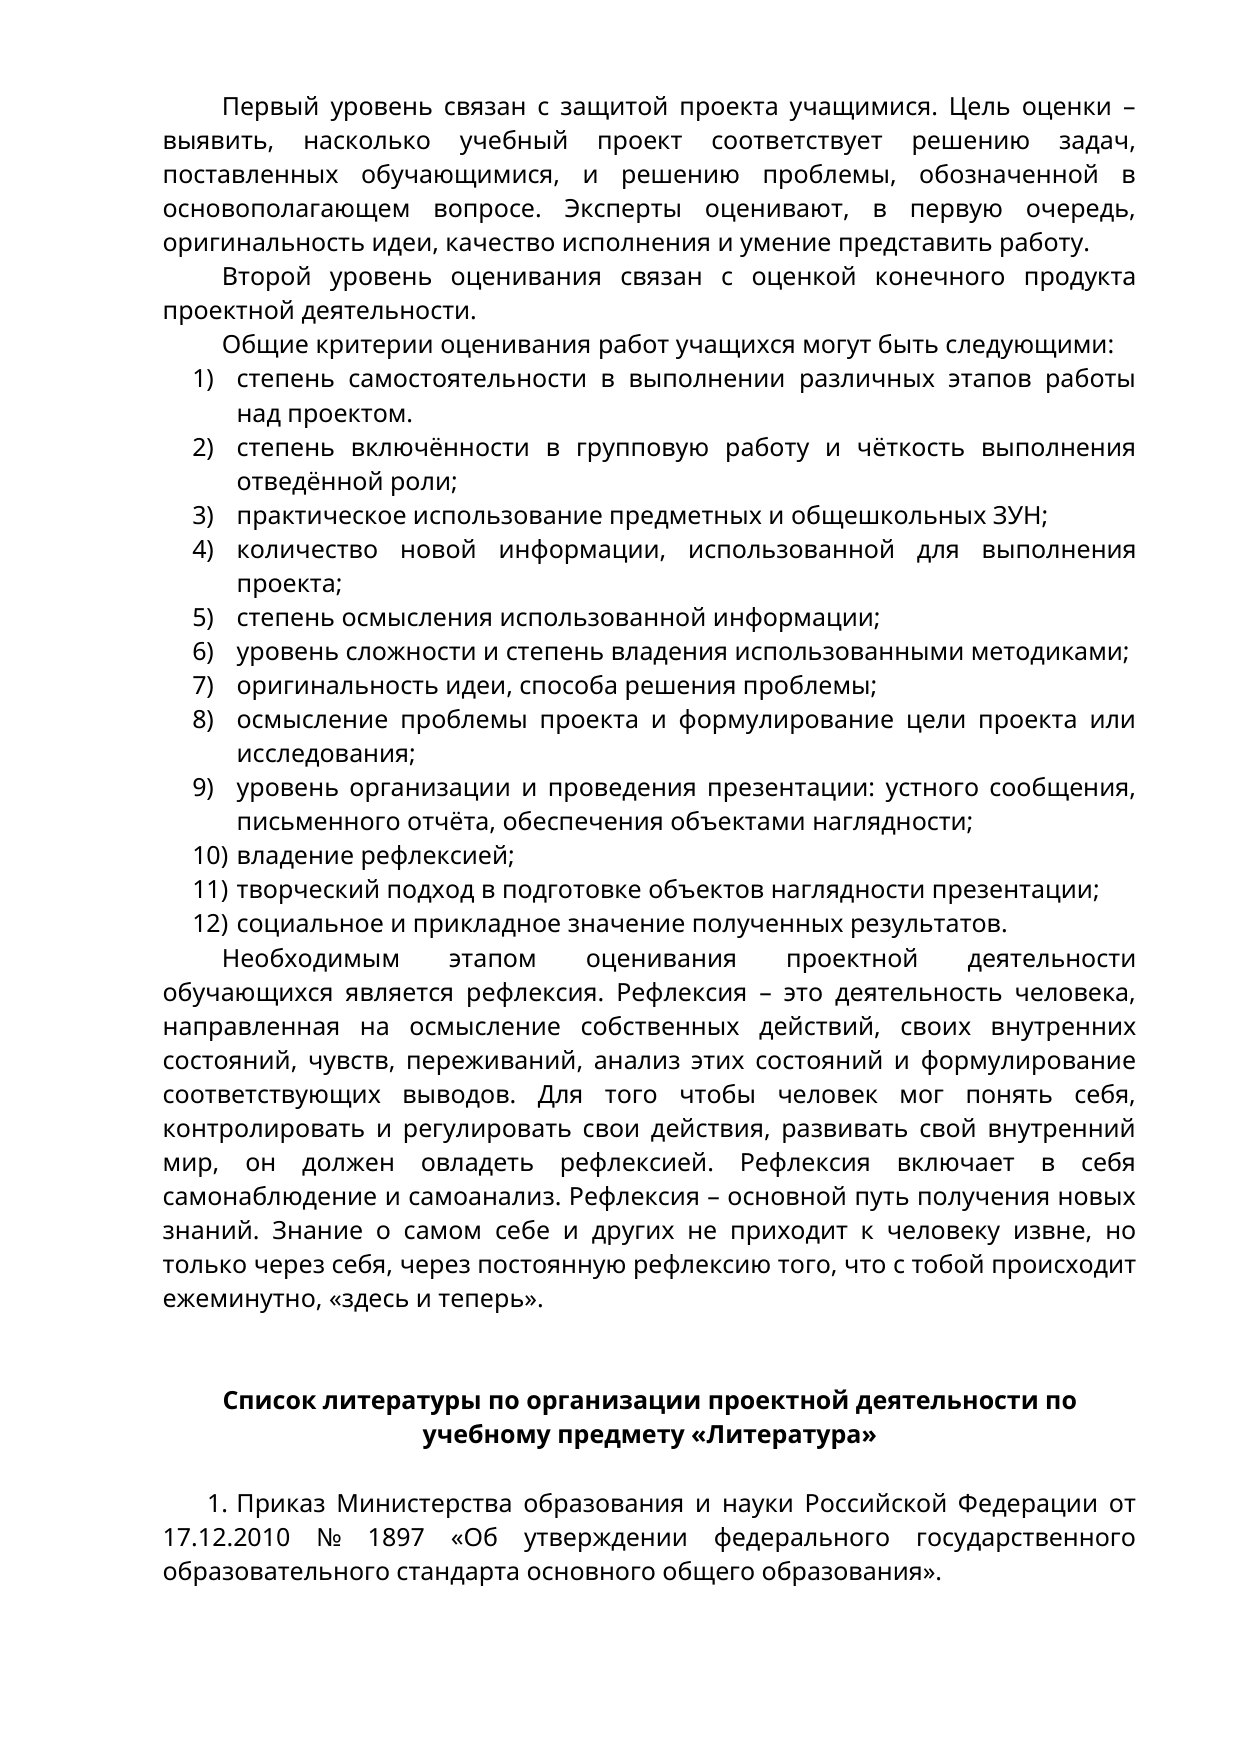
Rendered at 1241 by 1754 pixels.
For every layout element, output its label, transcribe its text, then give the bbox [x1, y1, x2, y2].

text Список литературы по организации проектной деятельности по учебному предмету «Литература» [162, 1383, 1137, 1451]
list уровень сложности и степень владения использованными методиками; [192, 634, 1137, 668]
list осмысление проблемы проекта и формулирование цели проекта или исследования; [192, 702, 1137, 770]
text Первый уровень связан с защитой проекта учащимися. Цель оценки – выявить, насколько учебный проект соответствует решению задач, поставленных обучающимися, и решению проблемы, обозначенной в основополагающем вопросе. Эксперты оценивают, в первую очередь, оригинальность идеи, качество исполнения и умение представить работу. [162, 89, 1137, 259]
list степень включённости в групповую работу и чёткость выполнения отведённой роли; [192, 429, 1137, 497]
list оригинальность идеи, способа решения проблемы; [192, 668, 1137, 702]
list уровень организации и проведения презентации: устного сообщения, письменного отчёта, обеспечения объектами наглядности; [192, 770, 1137, 838]
list количество новой информации, использованной для выполнения проекта; [192, 531, 1137, 599]
list социальное и прикладное значение полученных результатов. [192, 906, 1137, 940]
list степень самостоятельности в выполнении различных этапов работы над проектом. [192, 361, 1137, 429]
list творческий подход в подготовке объектов наглядности презентации; [192, 872, 1137, 906]
text Второй уровень оценивания связан с оценкой конечного продукта проектной деятельности. [162, 259, 1137, 327]
list практическое использование предметных и общешкольных ЗУН; [192, 497, 1137, 531]
list степень осмысления использованной информации; [192, 599, 1137, 634]
text Общие критерии оценивания работ учащихся могут быть следующими: [162, 327, 1137, 361]
text Необходимым этапом оценивания проектной деятельности обучающихся является рефлексия. Рефлексия – это деятельность человека, направленная на осмысление собственных действий, своих внутренних состояний, чувств, переживаний, анализ этих состояний и формулирование соответствующих выводов. Для того чтобы человек мог понять себя, контролировать и регулировать свои действия, развивать свой внутренний мир, он должен овладеть рефлексией. Рефлексия включает в себя самонаблюдение и самоанализ. Рефлексия – основной путь получения новых знаний. Знание о самом себе и других не приходит к человеку извне, но только через себя, через постоянную рефлексию того, что с тобой происходит ежеминутно, «здесь и теперь». [162, 940, 1137, 1315]
list Приказ Министерства образования и науки Российской Федерации от 17.12.2010 № 1897 «Об утверждении федерального государственного образовательного стандарта основного общего образования». [162, 1485, 1137, 1587]
list владение рефлексией; [192, 838, 1137, 872]
